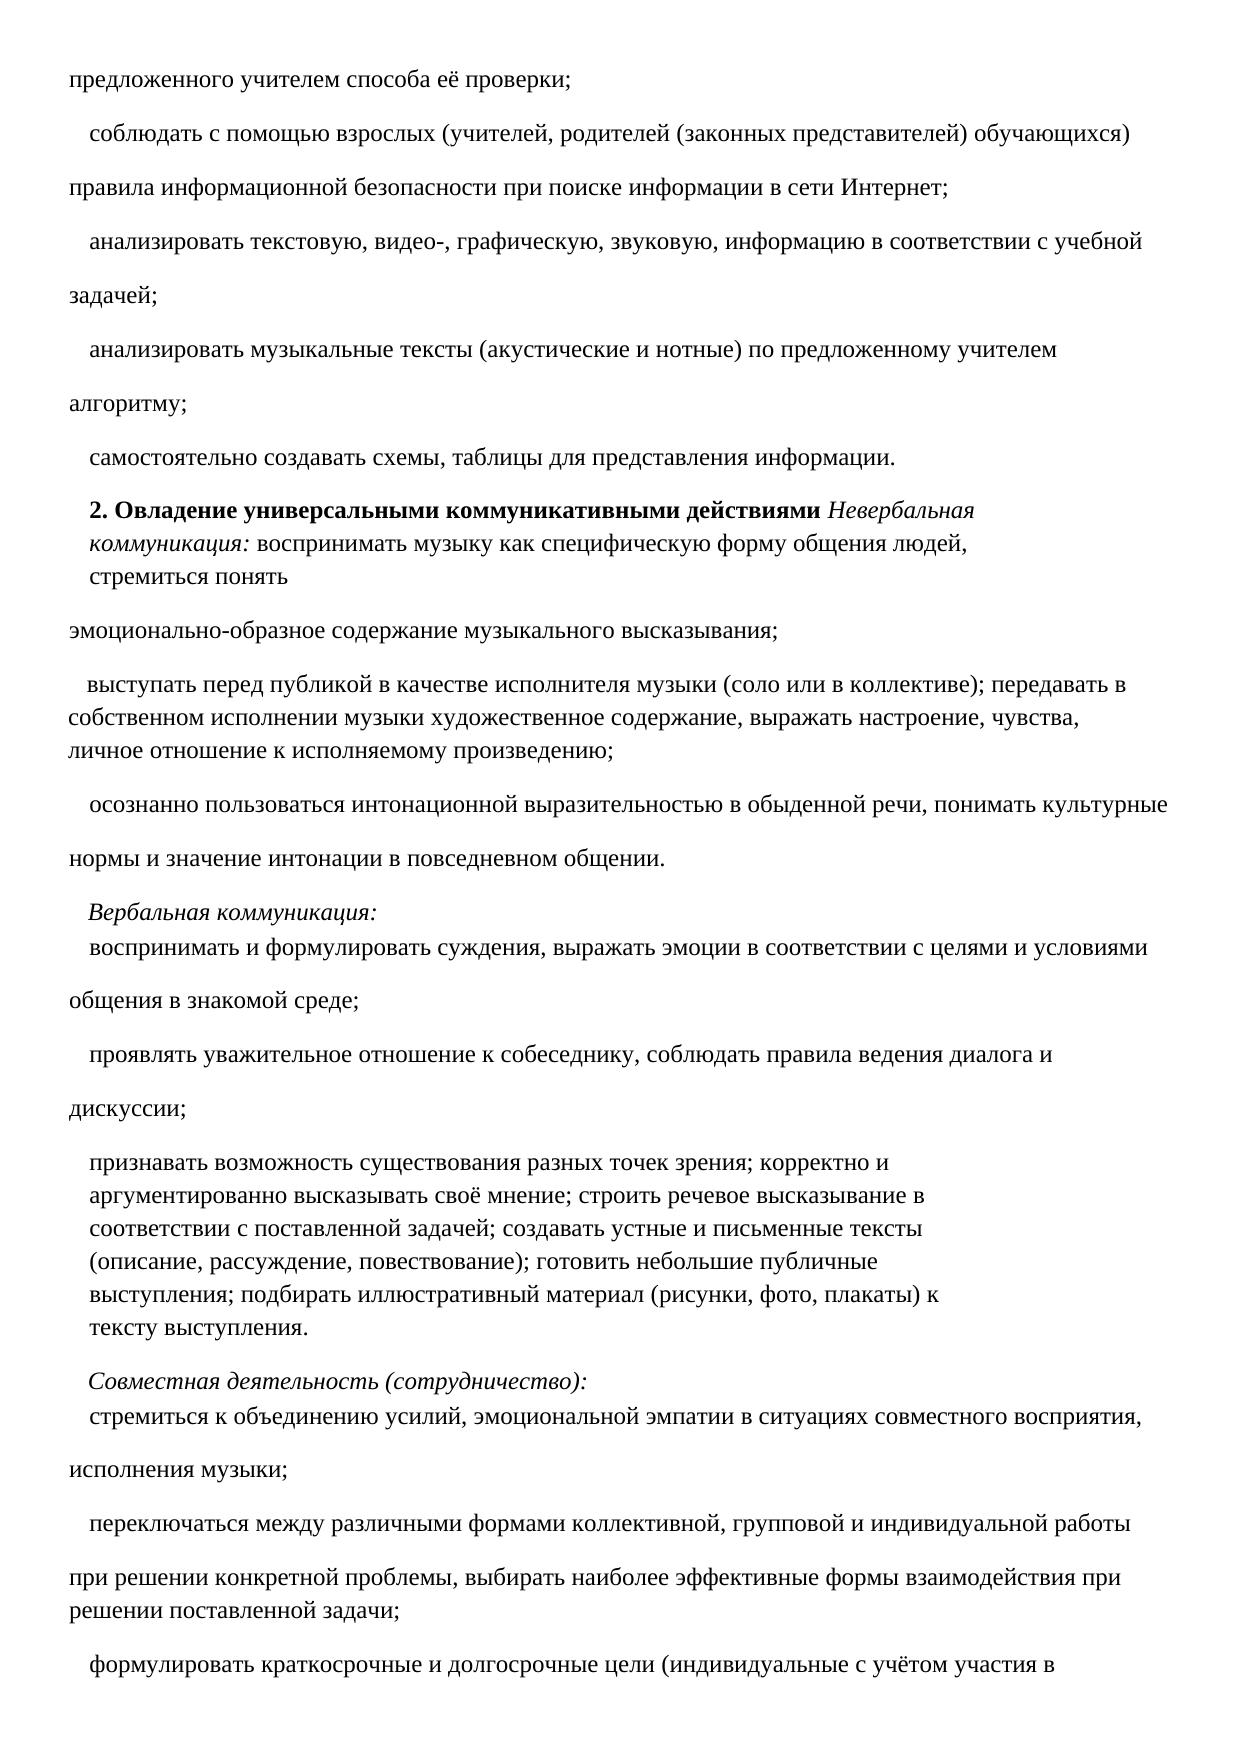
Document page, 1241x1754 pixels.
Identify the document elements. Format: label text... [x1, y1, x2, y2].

text дискуссии; [69, 1093, 1170, 1122]
text Вербальная коммуникация: [88, 897, 1171, 926]
text исполнения музыки; [69, 1454, 1170, 1483]
text эмоционально-образное содержание музыкального высказывания; [69, 615, 1170, 644]
text самостоятельно создавать схемы, таблицы для представления информации. [89, 442, 1170, 470]
text Совместная деятельность (сотрудничество): [88, 1366, 1171, 1395]
text анализировать текстовую, видео-, графическую, звуковую, информацию в соответствии с учебной [89, 226, 1170, 255]
text анализировать музыкальные тексты (акустические и нотные) по предложенному учителем [89, 334, 1170, 363]
text формулировать краткосрочные и долгосрочные цели (индивидуальные с учётом участия в [89, 1649, 1170, 1678]
text задачей; [69, 280, 1170, 309]
text соблюдать с помощью взрослых (учителей, родителей (законных представителей) обучающихся) [89, 118, 1170, 147]
text стремиться к объединению усилий, эмоциональной эмпатии в ситуациях совместного восприятия, [89, 1401, 1170, 1429]
text осознанно пользоваться интонационной выразительностью в обыденной речи, понимать культурные [89, 789, 1170, 818]
text правила информационной безопасности при поиске информации в сети Интернет; [69, 172, 1170, 201]
text общения в знакомой среде; [69, 985, 1170, 1014]
text нормы и значение интонации в повседневном общении. [69, 843, 1170, 872]
text выступать перед публикой в качестве исполнителя музыки (соло или в коллективе); передавать в собственном исполнении музыки художественное содержание, выражать настроение, чувства, личное отношение к исполняемому произведению; [68, 669, 1148, 764]
text признавать возможность существования разных точек зрения; корректно и аргументированно высказывать своё мнение; строить речевое высказывание в соответствии с поставленной задачей; создавать устные и письменные тексты (описание, рассуждение, повествование); готовить небольшие публичные выступления; подбирать иллюстративный материал (рисунки, фото, плакаты) к тексту выступления. [89, 1147, 1013, 1341]
text при решении конкретной проблемы, выбирать наиболее эффективные формы взаимодействия при решении поставленной задачи; [69, 1562, 1170, 1624]
text воспринимать и формулировать суждения, выражать эмоции в соответствии с целями и условиями [89, 932, 1170, 960]
text переключаться между различными формами коллективной, групповой и индивидуальной работы [89, 1508, 1170, 1537]
text проявлять уважительное отношение к собеседнику, соблюдать правила ведения диалога и [89, 1039, 1170, 1068]
text предложенного учителем способа её проверки; [69, 64, 1170, 93]
text 2. Овладение универсальными коммуникативными действиями Невербальная коммуникация: воспринимать музыку как специфическую форму общения людей, стремиться понять [89, 495, 1005, 590]
text алгоритму; [69, 388, 1170, 416]
